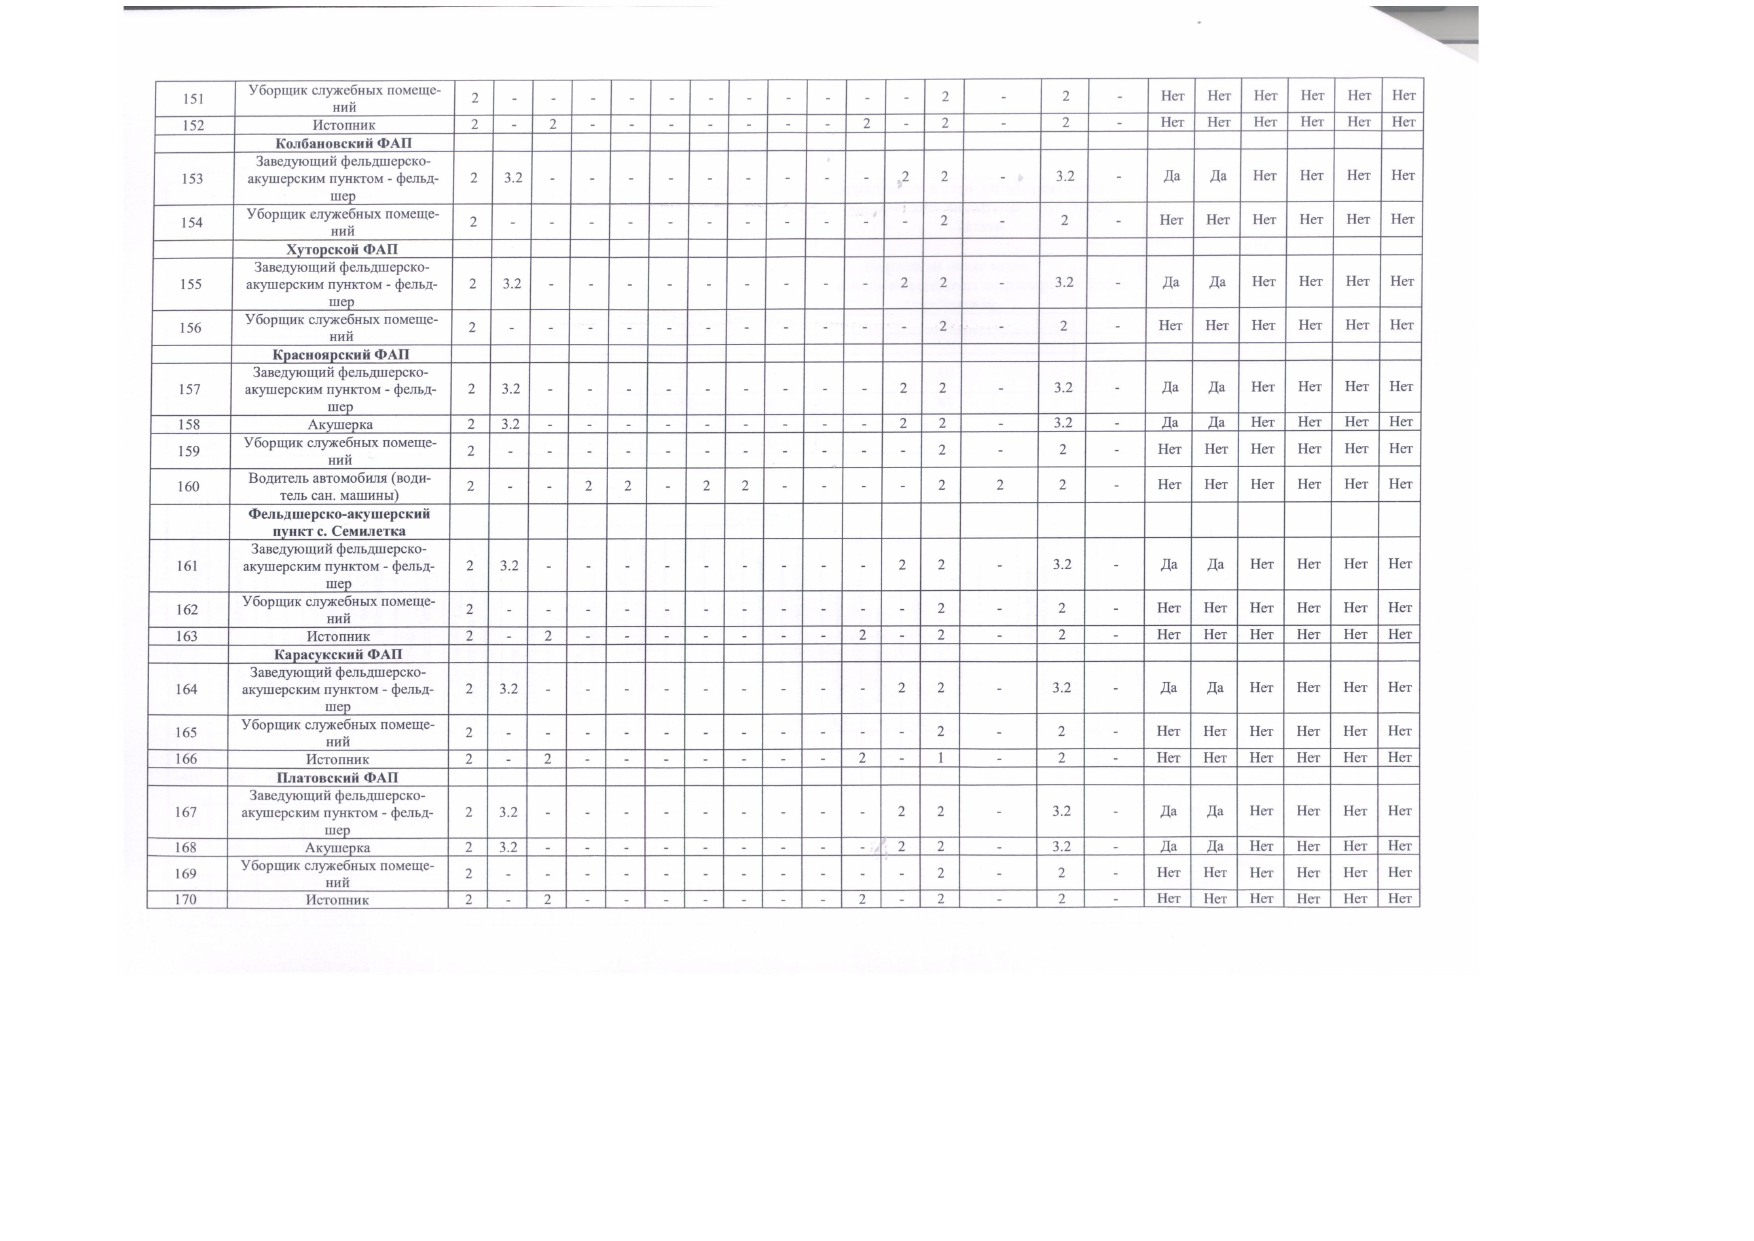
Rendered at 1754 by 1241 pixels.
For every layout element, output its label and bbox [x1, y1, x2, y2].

picture [118, 0, 1479, 975]
